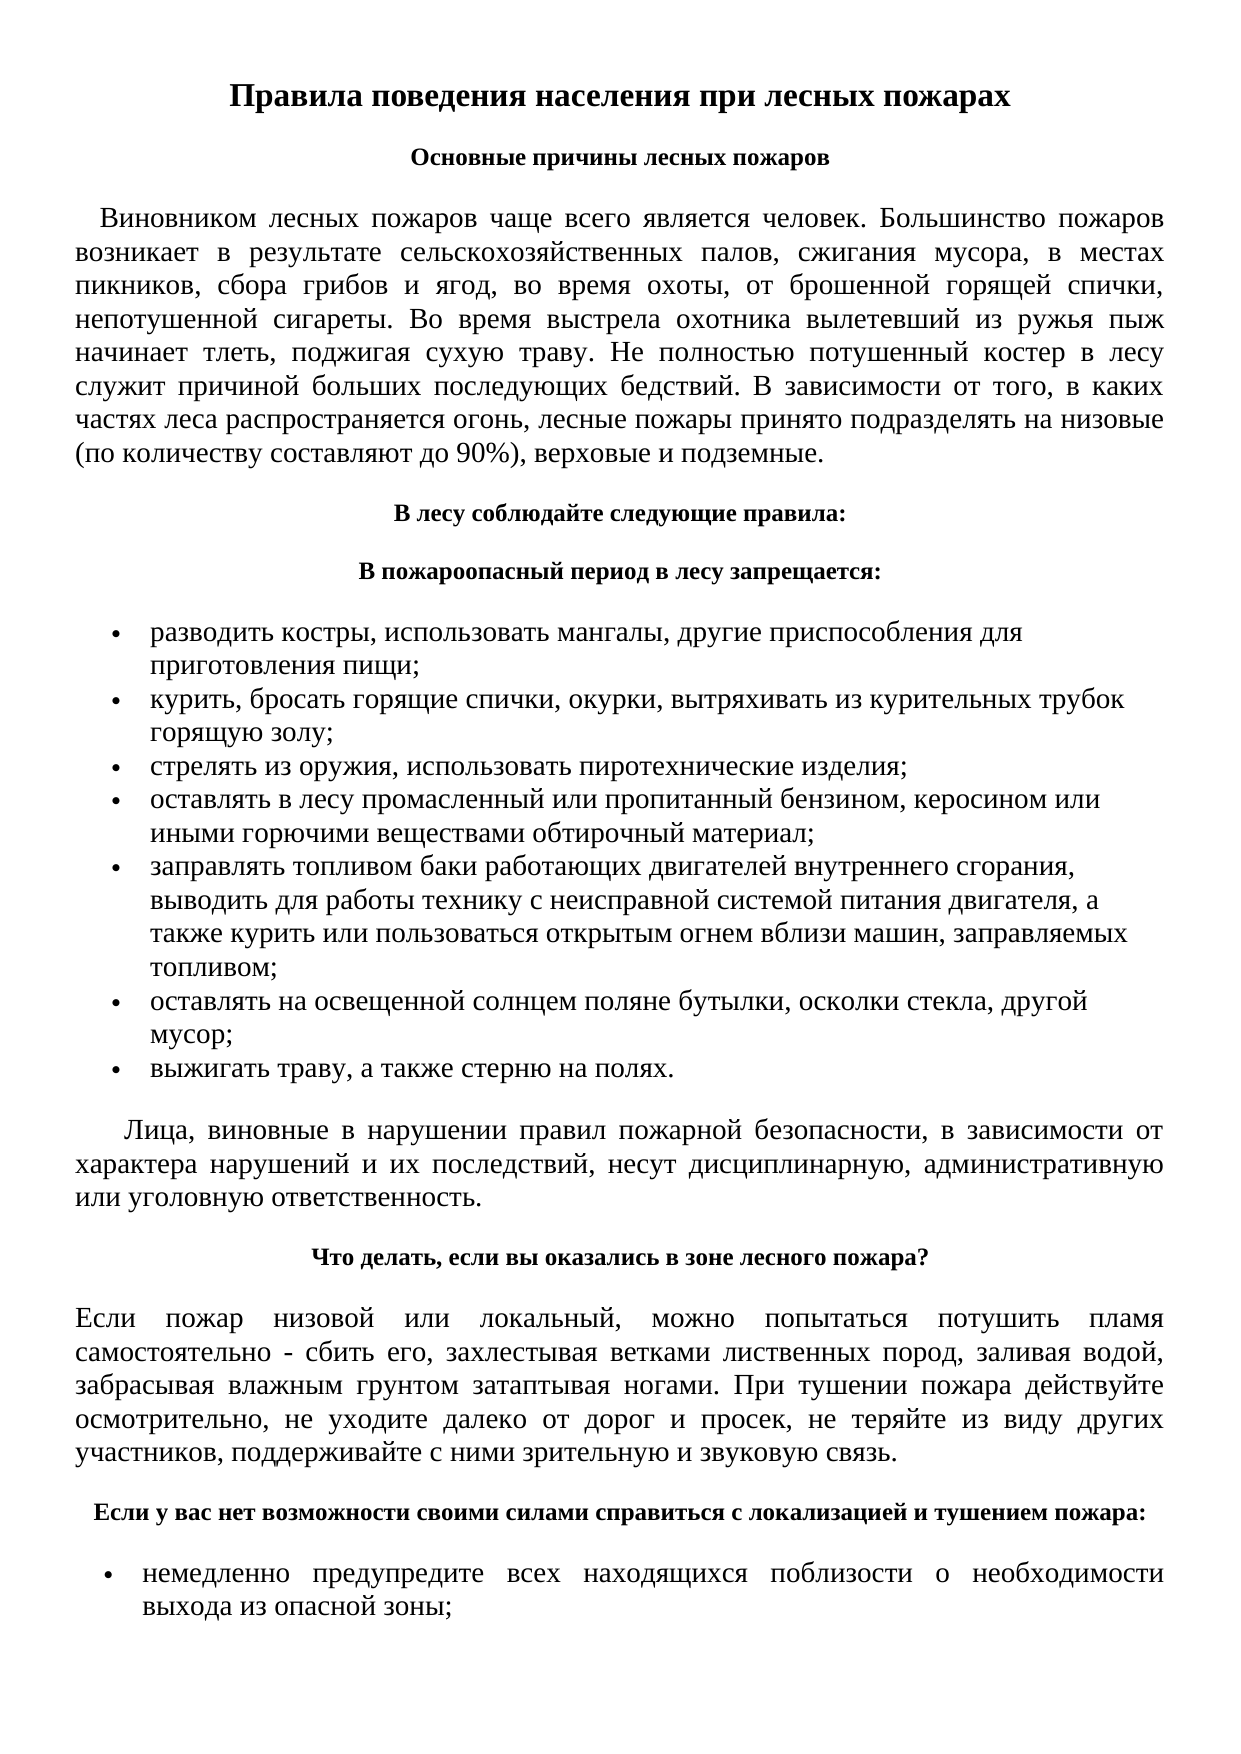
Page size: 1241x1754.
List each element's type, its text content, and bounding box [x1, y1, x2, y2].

text Основные причины лесных пожаров [75, 142, 1165, 171]
text Если пожар низовой или локальный, можно попытаться потушить пламя самостоятельно - сбить его, захлестывая ветками лиственных пород, заливая водой, забрасывая влажным грунтом затаптывая ногами. При тушении пожара действуйте осмотрительно, не уходите далеко от дорог и просек, не теряйте из виду других участников, поддерживайте с ними зрительную и звуковую связь. [75, 1300, 1165, 1468]
list выжигать траву, а также стерню на полях. [112, 1050, 1165, 1083]
list заправлять топливом баки работающих двигателей внутреннего сгорания, выводить для работы технику с неисправной системой питания двигателя, а также курить или пользоваться открытым огнем вблизи машин, заправляемых топливом; [112, 848, 1165, 983]
list немедленно предупредите всех находящихся поблизости о необходимости выхода из опасной зоны; [104, 1555, 1165, 1622]
list оставлять на освещенной солнцем поляне бутылки, осколки стекла, другой мусор; [112, 983, 1165, 1050]
text Что делать, если вы оказались в зоне лесного пожара? [75, 1242, 1165, 1271]
text Если у вас нет возможности своими силами справиться с локализацией и тушением пожара: [75, 1497, 1165, 1526]
text В лесу соблюдайте следующие правила: [75, 498, 1165, 527]
list разводить костры, использовать мангалы, другие приспособления для приготовления пищи; [112, 614, 1165, 681]
text Виновником лесных пожаров чаще всего является человек. Большинство пожаров возникает в результате сельскохозяйственных палов, сжигания мусора, в местах пикников, сбора грибов и ягод, во время охоты, от брошенной горящей спички, непотушенной сигареты. Во время выстрела охотника вылетевший из ружья пыж начинает тлеть, поджигая сухую траву. Не полностью потушенный костер в лесу служит причиной больших последующих бедствий. В зависимости от того, в каких частях леса распространяется огонь, лесные пожары принято подразделять на низовые (по количеству составляют до 90%), верховые и подземные. [75, 200, 1165, 469]
list оставлять в лесу промасленный или пропитанный бензином, керосином или иными горючими веществами обтирочный материал; [112, 781, 1165, 848]
text Правила поведения населения при лесных пожарах [75, 75, 1165, 113]
text В пожароопасный период в лесу запрещается: [75, 556, 1165, 584]
text Лица, виновные в нарушении правил пожарной безопасности, в зависимости от характера нарушений и их последствий, несут дисциплинарную, административную или уголовную ответственность. [75, 1112, 1165, 1213]
list стрелять из оружия, использовать пиротехнические изделия; [112, 748, 1165, 781]
list курить, бросать горящие спички, окурки, вытряхивать из курительных трубок горящую золу; [112, 681, 1165, 748]
